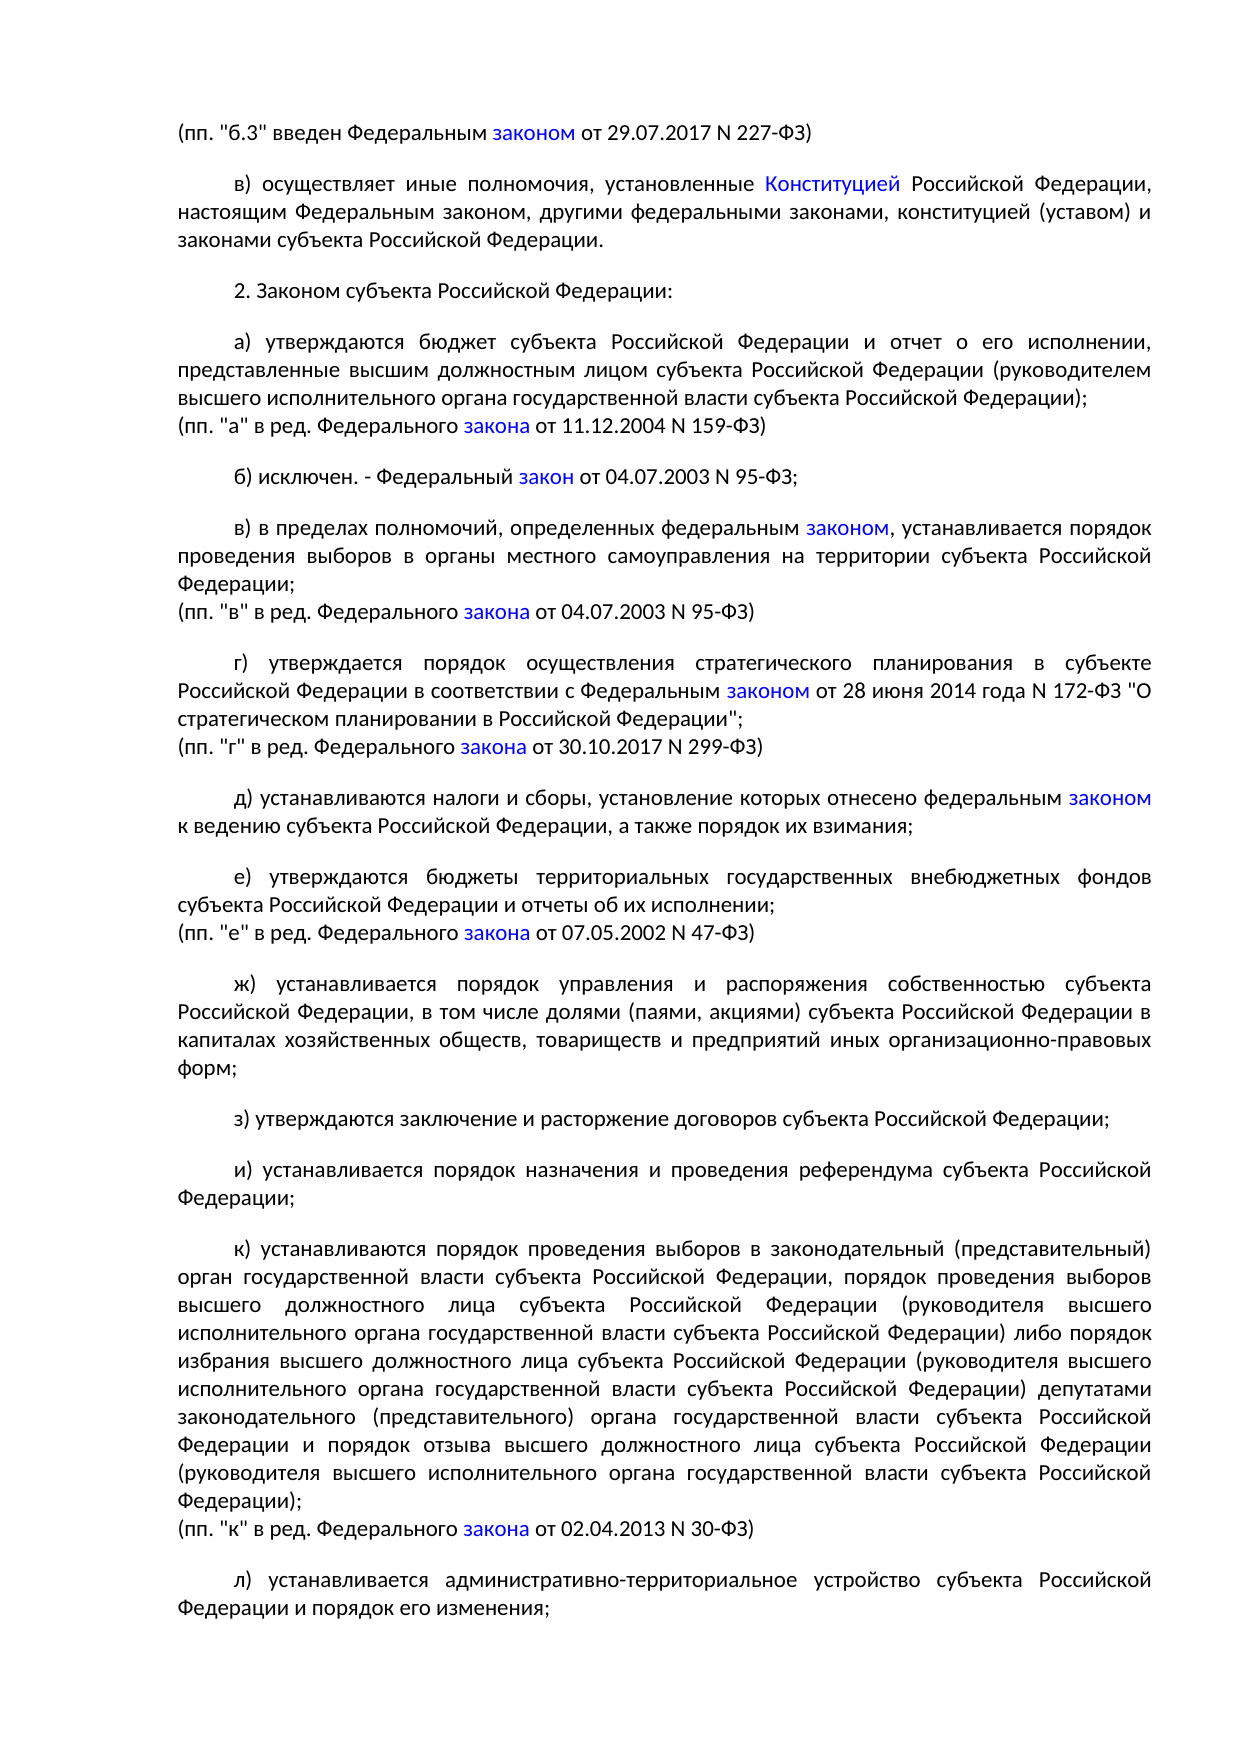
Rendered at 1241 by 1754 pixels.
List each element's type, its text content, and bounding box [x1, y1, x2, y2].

text (пп. "к" в ред. Федерального закона от 02.04.2013 N 30-ФЗ) [177, 1514, 1152, 1542]
text ж) устанавливается порядок управления и распоряжения собственностью субъекта Российской Федерации, в том числе долями (паями, акциями) субъекта Российской Федерации в капиталах хозяйственных обществ, товариществ и предприятий иных организационно-правовых форм; [177, 969, 1152, 1081]
text (пп. "е" в ред. Федерального закона от 07.05.2002 N 47-ФЗ) [177, 918, 1152, 946]
text л) устанавливается административно-территориальное устройство субъекта Российской Федерации и порядок его изменения; [177, 1565, 1152, 1621]
text и) устанавливается порядок назначения и проведения референдума субъекта Российской Федерации; [177, 1155, 1152, 1211]
text в) осуществляет иные полномочия, установленные Конституцией Российской Федерации, настоящим Федеральным законом, другими федеральными законами, конституцией (уставом) и законами субъекта Российской Федерации. [177, 169, 1152, 253]
text (пп. "б.3" введен Федеральным законом от 29.07.2017 N 227-ФЗ) [177, 118, 1152, 146]
text б) исключен. - Федеральный закон от 04.07.2003 N 95-ФЗ; [177, 462, 1152, 490]
text з) утверждаются заключение и расторжение договоров субъекта Российской Федерации; [177, 1104, 1152, 1132]
text (пп. "в" в ред. Федерального закона от 04.07.2003 N 95-ФЗ) [177, 597, 1152, 625]
text в) в пределах полномочий, определенных федеральным законом, устанавливается порядок проведения выборов в органы местного самоуправления на территории субъекта Российской Федерации; [177, 513, 1152, 597]
text (пп. "г" в ред. Федерального закона от 30.10.2017 N 299-ФЗ) [177, 732, 1152, 760]
text 2. Законом субъекта Российской Федерации: [177, 276, 1152, 304]
text (пп. "а" в ред. Федерального закона от 11.12.2004 N 159-ФЗ) [177, 411, 1152, 439]
text к) устанавливаются порядок проведения выборов в законодательный (представительный) орган государственной власти субъекта Российской Федерации, порядок проведения выборов высшего должностного лица субъекта Российской Федерации (руководителя высшего исполнительного органа государственной власти субъекта Российской Федерации) либо порядок избрания высшего должностного лица субъекта Российской Федерации (руководителя высшего исполнительного органа государственной власти субъекта Российской Федерации) депутатами законодательного (представительного) органа государственной власти субъекта Российской Федерации и порядок отзыва высшего должностного лица субъекта Российской Федерации (руководителя высшего исполнительного органа государственной власти субъекта Российской Федерации); [177, 1234, 1152, 1514]
text а) утверждаются бюджет субъекта Российской Федерации и отчет о его исполнении, представленные высшим должностным лицом субъекта Российской Федерации (руководителем высшего исполнительного органа государственной власти субъекта Российской Федерации); [177, 327, 1152, 411]
text д) устанавливаются налоги и сборы, установление которых отнесено федеральным законом к ведению субъекта Российской Федерации, а также порядок их взимания; [177, 783, 1152, 839]
text е) утверждаются бюджеты территориальных государственных внебюджетных фондов субъекта Российской Федерации и отчеты об их исполнении; [177, 862, 1152, 918]
text г) утверждается порядок осуществления стратегического планирования в субъекте Российской Федерации в соответствии с Федеральным законом от 28 июня 2014 года N 172-ФЗ "О стратегическом планировании в Российской Федерации"; [177, 648, 1152, 732]
